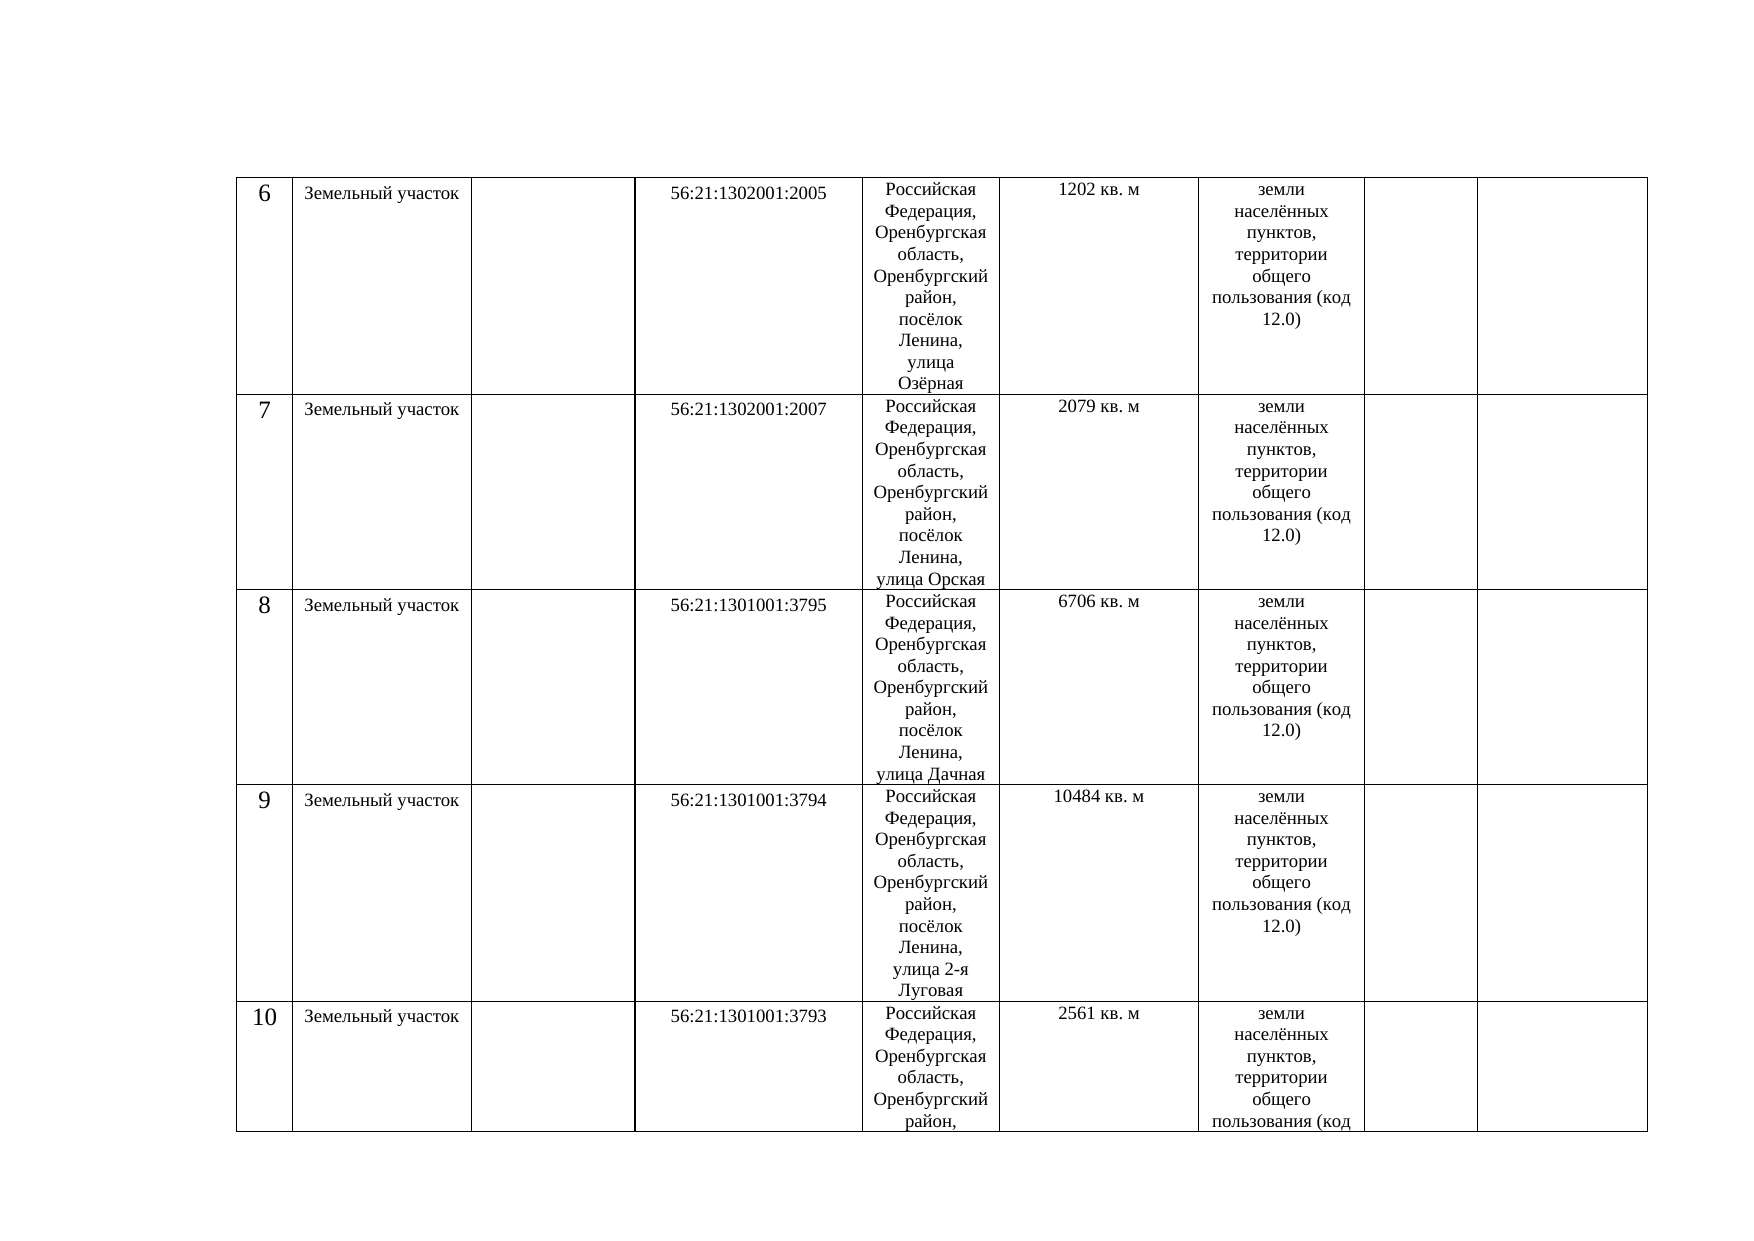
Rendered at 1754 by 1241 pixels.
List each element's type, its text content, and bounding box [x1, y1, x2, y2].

table_cell 8 [237, 590, 292, 784]
table_cell 2561 кв. м [1000, 1002, 1198, 1131]
table_cell 10484 кв. м [1000, 785, 1198, 1001]
table_cell Российская Федерация, Оренбургская область, Оренбургский район, посёлок Ленина, улица 2-я Луговая [863, 785, 999, 1001]
table_cell [1365, 395, 1477, 589]
table_cell [1478, 395, 1647, 589]
table_cell 1202 кв. м [1000, 178, 1198, 394]
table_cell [863, 1002, 999, 1131]
table_cell Земельный участок [293, 395, 471, 589]
table_cell [472, 590, 634, 784]
table_cell Российская Федерация, Оренбургская область, Оренбургский район, посёлок Ленина, улица Дачная [863, 590, 999, 784]
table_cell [1199, 178, 1364, 394]
table_cell Земельный участок [293, 178, 471, 394]
table_cell 6706 кв. м [1000, 590, 1198, 784]
table_cell [1478, 590, 1647, 784]
table_cell [1365, 178, 1477, 394]
table_cell 10 [237, 1002, 292, 1131]
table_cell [1199, 1002, 1364, 1131]
table_cell земли населённых пунктов, территории общего пользования (код 12.0) [1199, 785, 1364, 1001]
table_cell [1478, 785, 1647, 1001]
table_cell [1478, 178, 1647, 394]
table_cell [472, 395, 634, 589]
table_cell 2079 кв. м [1000, 395, 1198, 589]
table_cell земли населённых пунктов, территории общего пользования (код 12.0) [1199, 395, 1364, 589]
table_cell 7 [237, 395, 292, 589]
table_cell земли населённых пунктов, территории общего пользования (код 12.0) [1199, 590, 1364, 784]
table_cell Земельный участок [293, 590, 471, 784]
table_cell [1478, 1002, 1647, 1131]
table_cell 6 [237, 178, 292, 394]
table_cell Российская Федерация, Оренбургская область, Оренбургский район, посёлок Ленина, улица Орская [863, 395, 999, 589]
table_cell [1365, 590, 1477, 784]
table_cell 56:21:1302001:2007 [636, 395, 862, 589]
table_cell 56:21:1302001:2005 [636, 178, 862, 394]
table_cell Земельный участок [293, 785, 471, 1001]
table_cell [472, 1002, 634, 1131]
table_cell 9 [237, 785, 292, 1001]
table_cell [1365, 1002, 1477, 1131]
table_cell [472, 785, 634, 1001]
table_cell [472, 178, 634, 394]
table_cell Российская Федерация, Оренбургская область, Оренбургский район, посёлок Ленина, улица Озёрная [863, 178, 999, 394]
table_cell Земельный участок [293, 1002, 471, 1131]
table_cell [1365, 785, 1477, 1001]
table_cell 56:21:1301001:3794 [636, 785, 862, 1001]
table_cell 56:21:1301001:3793 [636, 1002, 862, 1131]
table_cell 56:21:1301001:3795 [636, 590, 862, 784]
